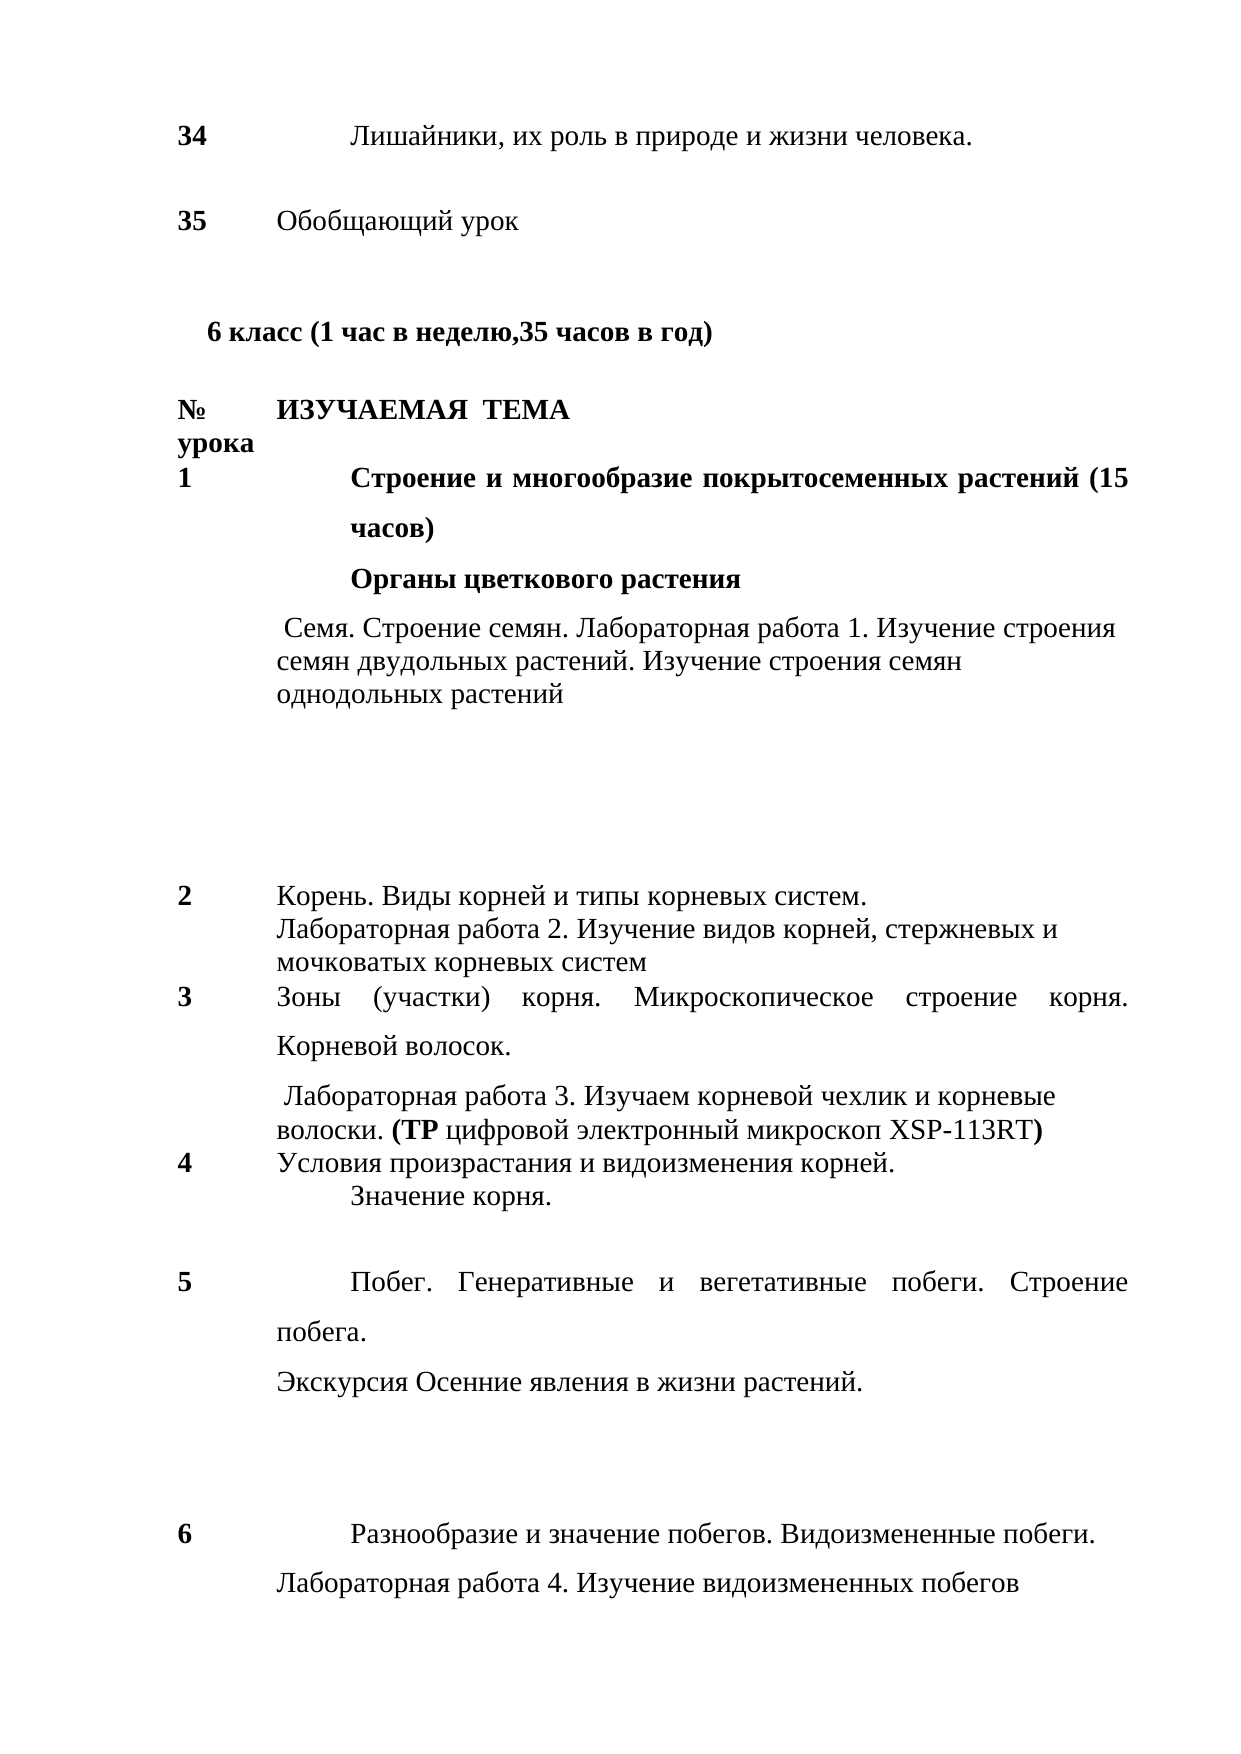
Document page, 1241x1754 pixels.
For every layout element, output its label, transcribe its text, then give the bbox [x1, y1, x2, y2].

text № ИЗУЧАЕМАЯ ТЕМА урока [177, 393, 577, 459]
text Экскурсия Осенние явления в жизни растений. [276, 1364, 1154, 1397]
text 6 класс (1 час в неделю,35 часов в год) [207, 314, 1154, 348]
text часов) [350, 511, 1154, 544]
text 3 Зоны (участки) корня. Микроскопическое строение корня. [177, 979, 1154, 1013]
text 2 Корень. Виды корней и типы корневых систем. [177, 879, 1154, 912]
text 35 Обобщающий урок [177, 203, 1154, 236]
text Лабораторная работа 2. Изучение видов корней, стержневых и мочковатых корневых систем [276, 912, 1065, 978]
text Семя. Строение семян. Лабораторная работа 1. Изучение строения семян двудольных растений. Изучение строения семян однодольных растений [276, 611, 1123, 710]
text Лабораторная работа 3. Изучаем корневой чехлик и корневые волоски. (ТР цифровой электронный микроскоп XSP-113RT) [276, 1079, 1063, 1145]
text 4 Условия произрастания и видоизменения корней. Значение корня. [177, 1146, 902, 1212]
text 34 Лишайники, их роль в природе и жизни человека. [177, 118, 1154, 152]
text 5 Побег. Генеративные и вегетативные побеги. Строение побега. [177, 1264, 1136, 1347]
text Корневой волосок. [276, 1028, 1154, 1062]
text 6 Разнообразие и значение побегов. Видоизмененные побеги. Лабораторная работа 4. Изучение видоизмененных побегов [177, 1516, 1103, 1599]
text 1 Строение и многообразие покрытосеменных растений (15 [177, 460, 1154, 494]
text Органы цветкового растения [350, 561, 1154, 594]
